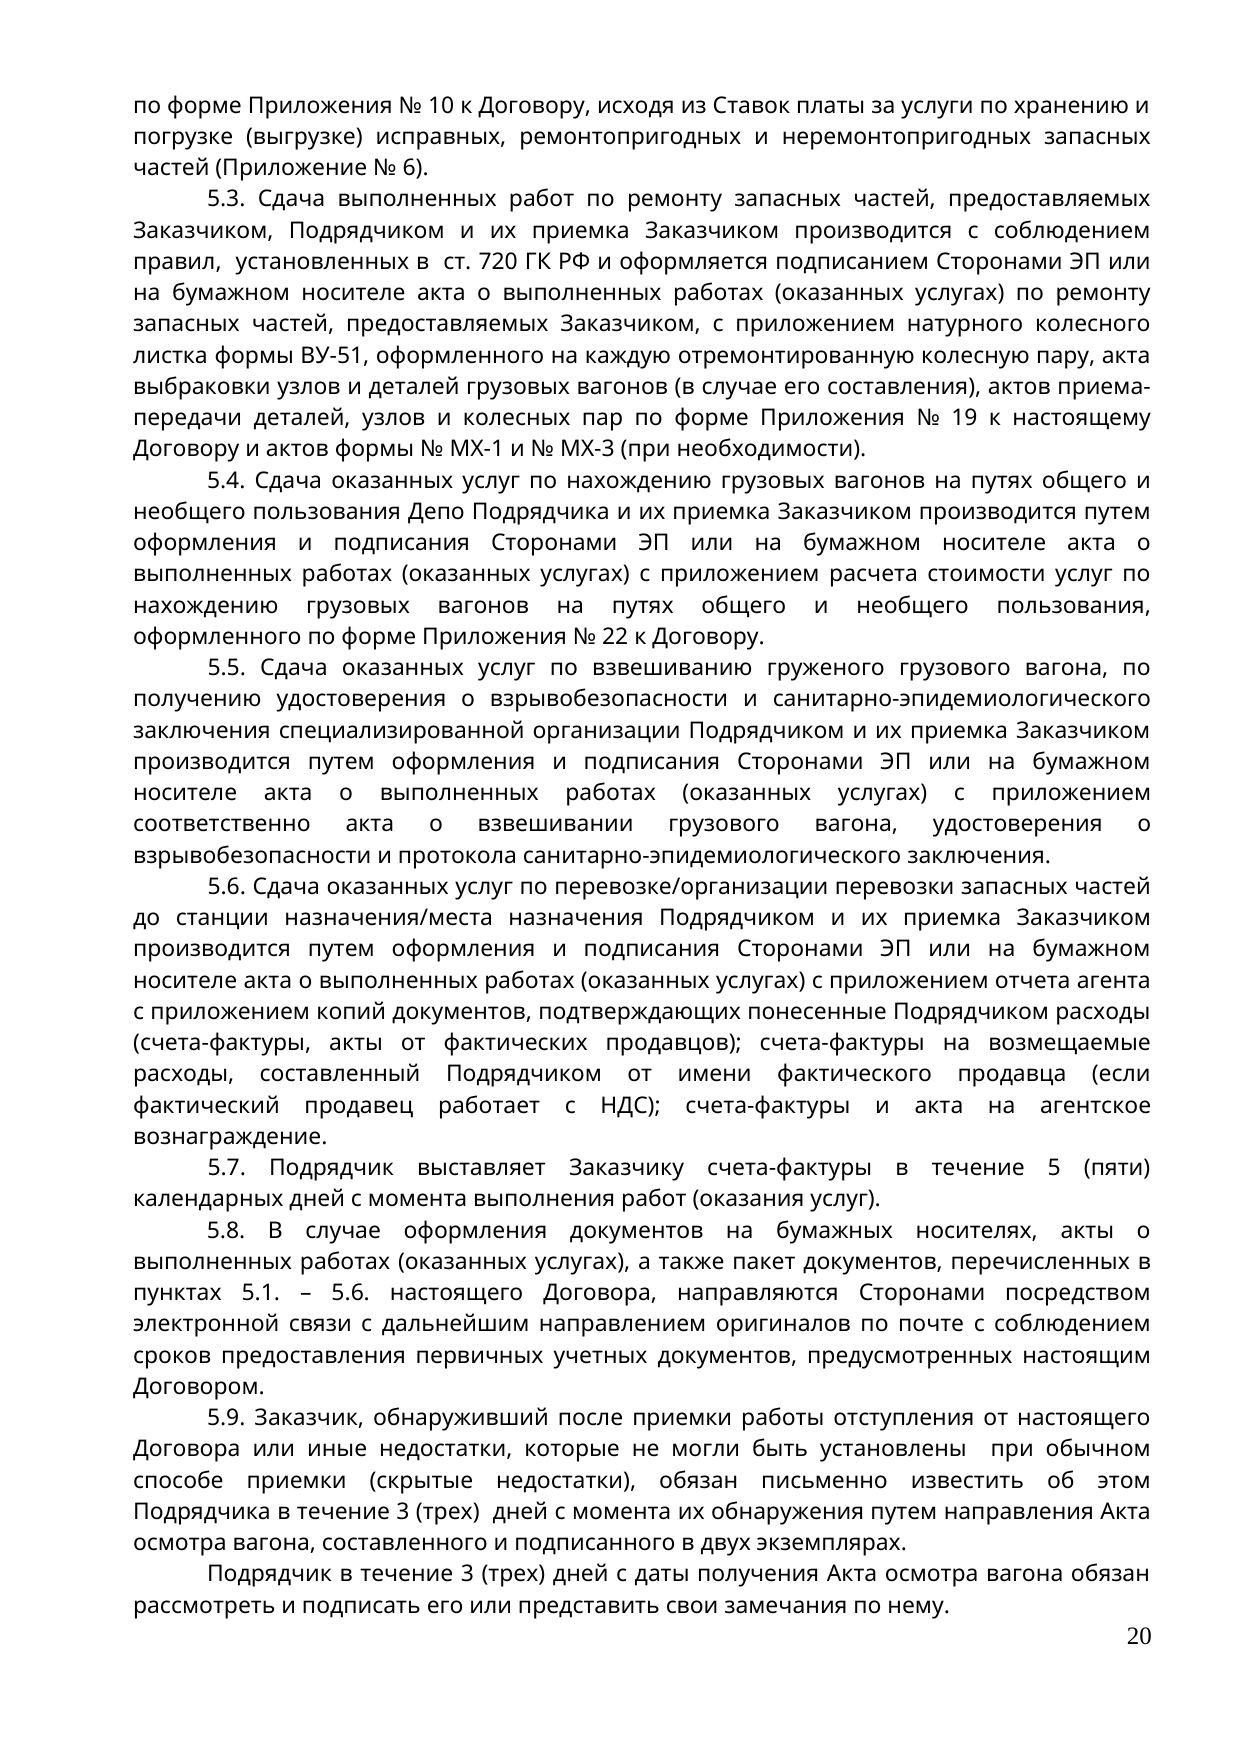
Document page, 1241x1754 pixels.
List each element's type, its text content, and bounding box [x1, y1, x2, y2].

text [133, 89, 1152, 182]
text 5.3. Сдача выполненных работ по ремонту запасных частей, предоставляемых Заказчиком, Подрядчиком и их приемка Заказчиком производится с соблюдением правил, установленных в ст. 720 ГК РФ и оформляется подписанием Сторонами ЭП или на бумажном носителе акта о выполненных работах (оказанных услугах) по ремонту запасных частей, предоставляемых Заказчиком, с приложением натурного колесного листка формы ВУ-51, оформленного на каждую отремонтированную колесную пару, акта выбраковки узлов и деталей грузовых вагонов (в случае его составления), актов приема-передачи деталей, узлов и колесных пар по форме Приложения № 19 к настоящему Договору и актов формы № МХ-1 и № МХ-3 (при необходимости). [133, 182, 1152, 464]
text 5.9. Заказчик, обнаруживший после приемки работы отступления от настоящего Договора или иные недостатки, которые не могли быть установлены при обычном способе приемки (скрытые недостатки), обязан письменно известить об этом Подрядчика в течение 3 (трех) дней с момента их обнаружения путем направления Акта осмотра вагона, составленного и подписанного в двух экземплярах. [133, 1401, 1152, 1557]
text Подрядчик в течение 3 (трех) дней с даты получения Акта осмотра вагона обязан рассмотреть и подписать его или представить свои замечания по нему. [133, 1557, 1152, 1620]
text 5.8. В случае оформления документов на бумажных носителях, акты о выполненных работах (оказанных услугах), а также пакет документов, перечисленных в пунктах 5.1. – 5.6. настоящего Договора, направляются Сторонами посредством электронной связи с дальнейшим направлением оригиналов по почте с соблюдением сроков предоставления первичных учетных документов, предусмотренных настоящим Договором. [133, 1214, 1152, 1401]
text 5.5. Сдача оказанных услуг по взвешиванию груженого грузового вагона, по получению удостоверения о взрывобезопасности и санитарно-эпидемиологического заключения специализированной организации Подрядчиком и их приемка Заказчиком производится путем оформления и подписания Сторонами ЭП или на бумажном носителе акта о выполненных работах (оказанных услугах) с приложением соответственно акта о взвешивании грузового вагона, удостоверения о взрывобезопасности и протокола санитарно-эпидемиологического заключения. [133, 651, 1152, 870]
text 5.4. Сдача оказанных услуг по нахождению грузовых вагонов на путях общего и необщего пользования Депо Подрядчика и их приемка Заказчиком производится путем оформления и подписания Сторонами ЭП или на бумажном носителе акта о выполненных работах (оказанных услугах) с приложением расчета стоимости услуг по нахождению грузовых вагонов на путях общего и необщего пользования, оформленного по форме Приложения № 22 к Договору. [133, 464, 1152, 651]
text 5.7. Подрядчик выставляет Заказчику счета-фактуры в течение 5 (пяти) календарных дней с момента выполнения работ (оказания услуг). [133, 1151, 1152, 1214]
text 5.6. Сдача оказанных услуг по перевозке/организации перевозки запасных частей до станции назначения/места назначения Подрядчиком и их приемка Заказчиком производится путем оформления и подписания Сторонами ЭП или на бумажном носителе акта о выполненных работах (оказанных услугах) с приложением отчета агента с приложением копий документов, подтверждающих понесенные Подрядчиком расходы (счета-фактуры, акты от фактических продавцов); счета-фактуры на возмещаемые расходы, составленный Подрядчиком от имени фактического продавца (если фактический продавец работает с НДС); счета-фактуры и акта на агентское вознаграждение. [133, 870, 1152, 1151]
